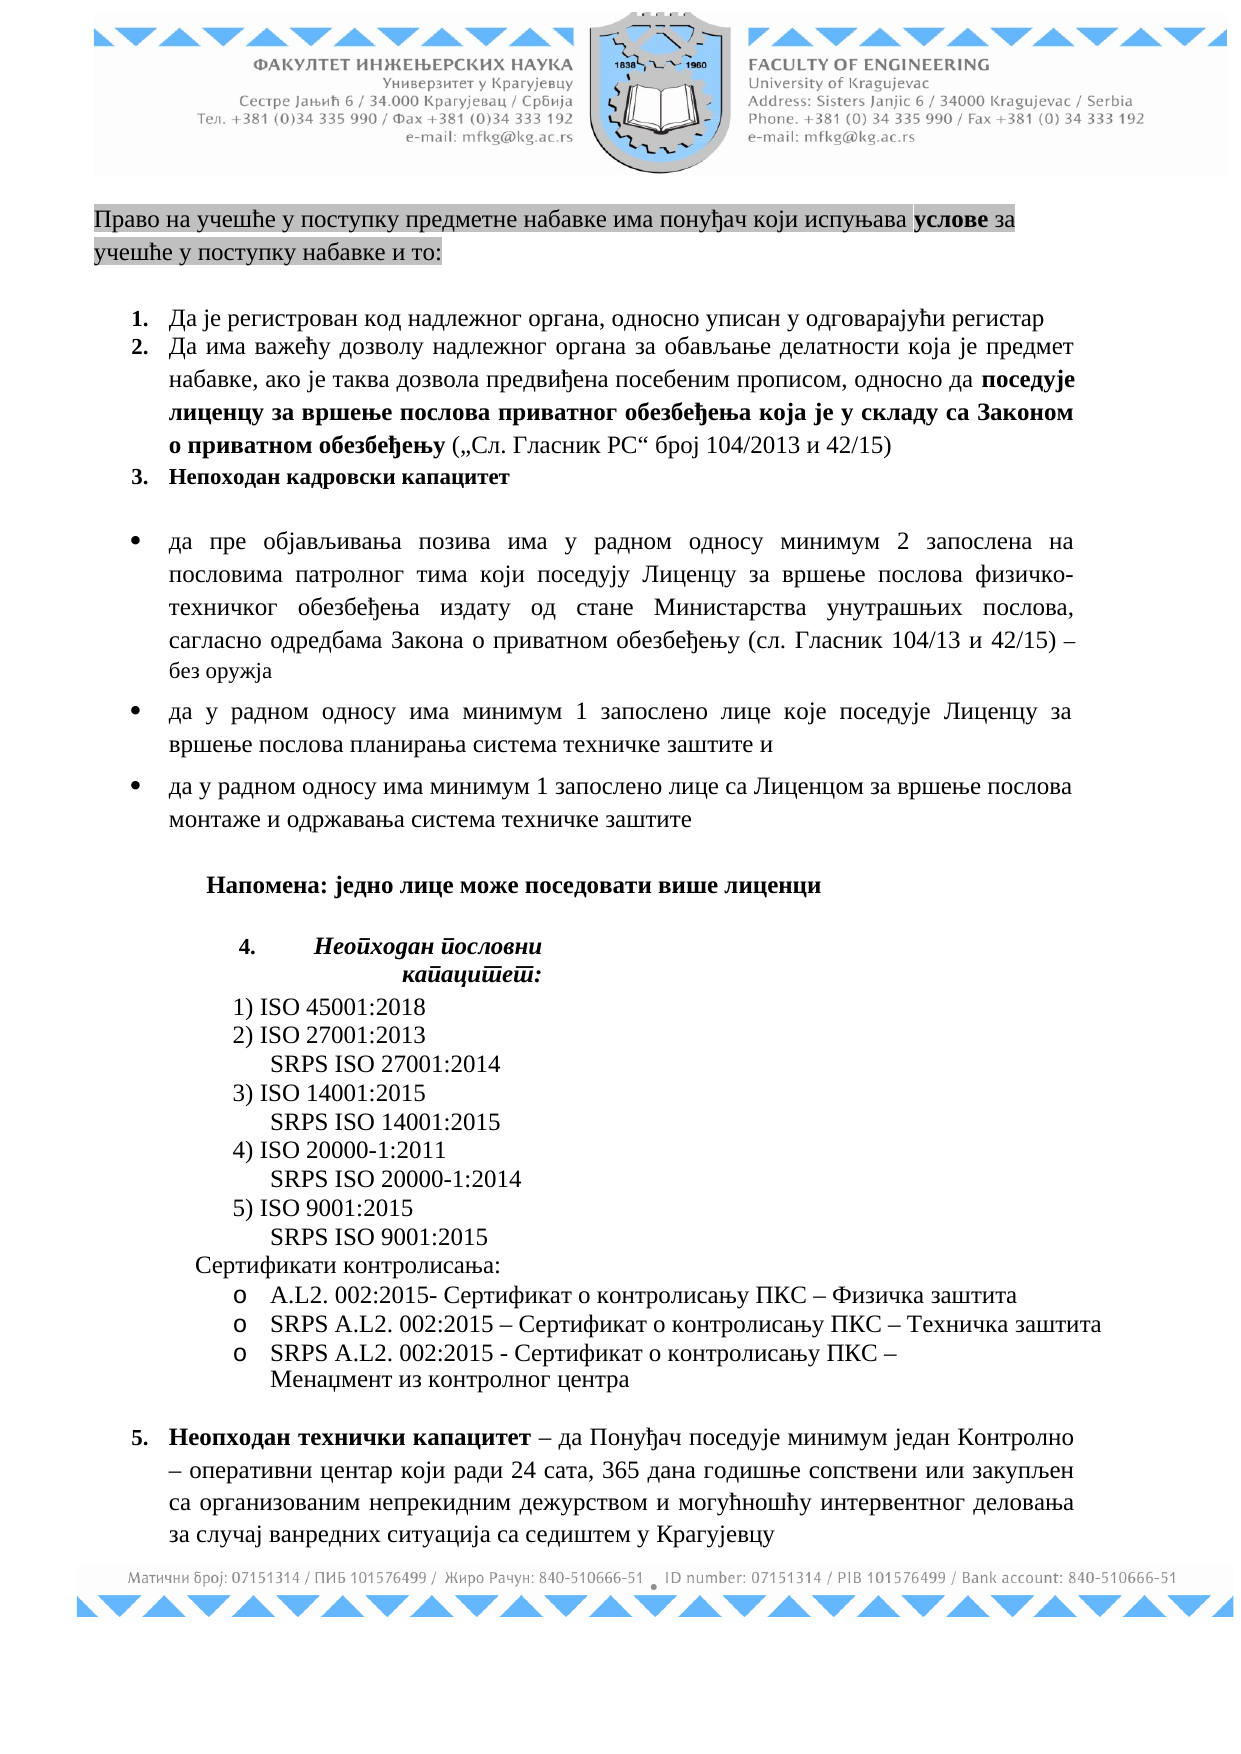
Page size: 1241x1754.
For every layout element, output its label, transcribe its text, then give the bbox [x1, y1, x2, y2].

list да у радном односу има минимум 1 запослено лице са Лиценцом за вршење послова монтаже и одржавања система техничке заштите [131, 771, 1074, 832]
list Неопходан технички капацитет – да Понуђач поседује минимум један Контролно – оперативни центар који ради 24 сата, 365 дана годишње сопствени или закупљен са организованим непрекидним дежурством и могућношћу интервентног деловања за случај ванредних ситуација са седиштем у Крагујевцу [131, 1422, 1075, 1548]
text SRPS ISO 9001:2015 [270, 1222, 1124, 1251]
text SRPS ISO 27001:2014 [270, 1049, 1124, 1078]
text 5) ISO 9001:2015 [232, 1193, 1124, 1222]
list Да има важећу дозволу надлежног органа за обављање делатности која је предмет набавке, ако је таква дозвола предвиђена посебеним прописом, односно да поседује лиценцу за вршење послова приватног обезбеђења која је у складу са Законом о приватном обезбеђењу („Сл. Гласник РС“ број 104/2013 и 42/15) [131, 331, 1075, 459]
list да у радном односу има минимум 1 запослено лице које поседује Лиценцу за вршење послова планирања система техничке заштите и [131, 696, 1074, 758]
text 4) ISO 20000-1:2011 [232, 1136, 1124, 1164]
subtitle Неопходан пословни капацитет: [94, 931, 542, 988]
list да пре објављивања позива има у радном односу минимум 2 запослена на пословима патролног тима који поседују Лиценцу за вршење послова физичко- техничког обезбеђења издату од стане Министарства унутрашњих послова, сагласно одредбама Закона о приватном обезбеђењу (сл. Гласник 104/13 и 42/15) – без оружја [131, 526, 1075, 684]
text 3) ISO 14001:2015 [232, 1078, 1124, 1107]
text 2) ISO 27001:2013 [232, 1021, 1124, 1049]
text 1) ISO 45001:2018 [232, 992, 1124, 1021]
list Сертификати контролисања: [195, 1251, 1124, 1279]
picture [93, 12, 1227, 175]
picture [76, 1565, 1234, 1617]
list SRPS A.L2. 002:2015 - Сертификат о контролисању ПКС – Менаџмент из контролног центра [232, 1338, 979, 1393]
text SRPS ISO 14001:2015 [270, 1107, 1124, 1136]
list А.L2. 002:2015- Сертификат о контролисању ПКС – Физичка заштита [232, 1279, 1124, 1309]
subtitle Напомена: једно лице може поседовати више лиценци [206, 871, 1124, 899]
list SRPS A.L2. 002:2015 – Сертификат о контролисању ПКС – Техничка заштита [232, 1309, 1124, 1338]
text Право на учешће у поступку предметне набавке има понуђач који испуњава услове за учешће у поступку набавке и то: [94, 204, 1074, 265]
list Да је регистрован код надлежног органа, односно уписан у одговарајући регистар [131, 303, 1124, 331]
text SRPS ISO 20000-1:2014 [270, 1164, 1124, 1193]
list Непоходан кадровски капацитет [131, 463, 1075, 490]
